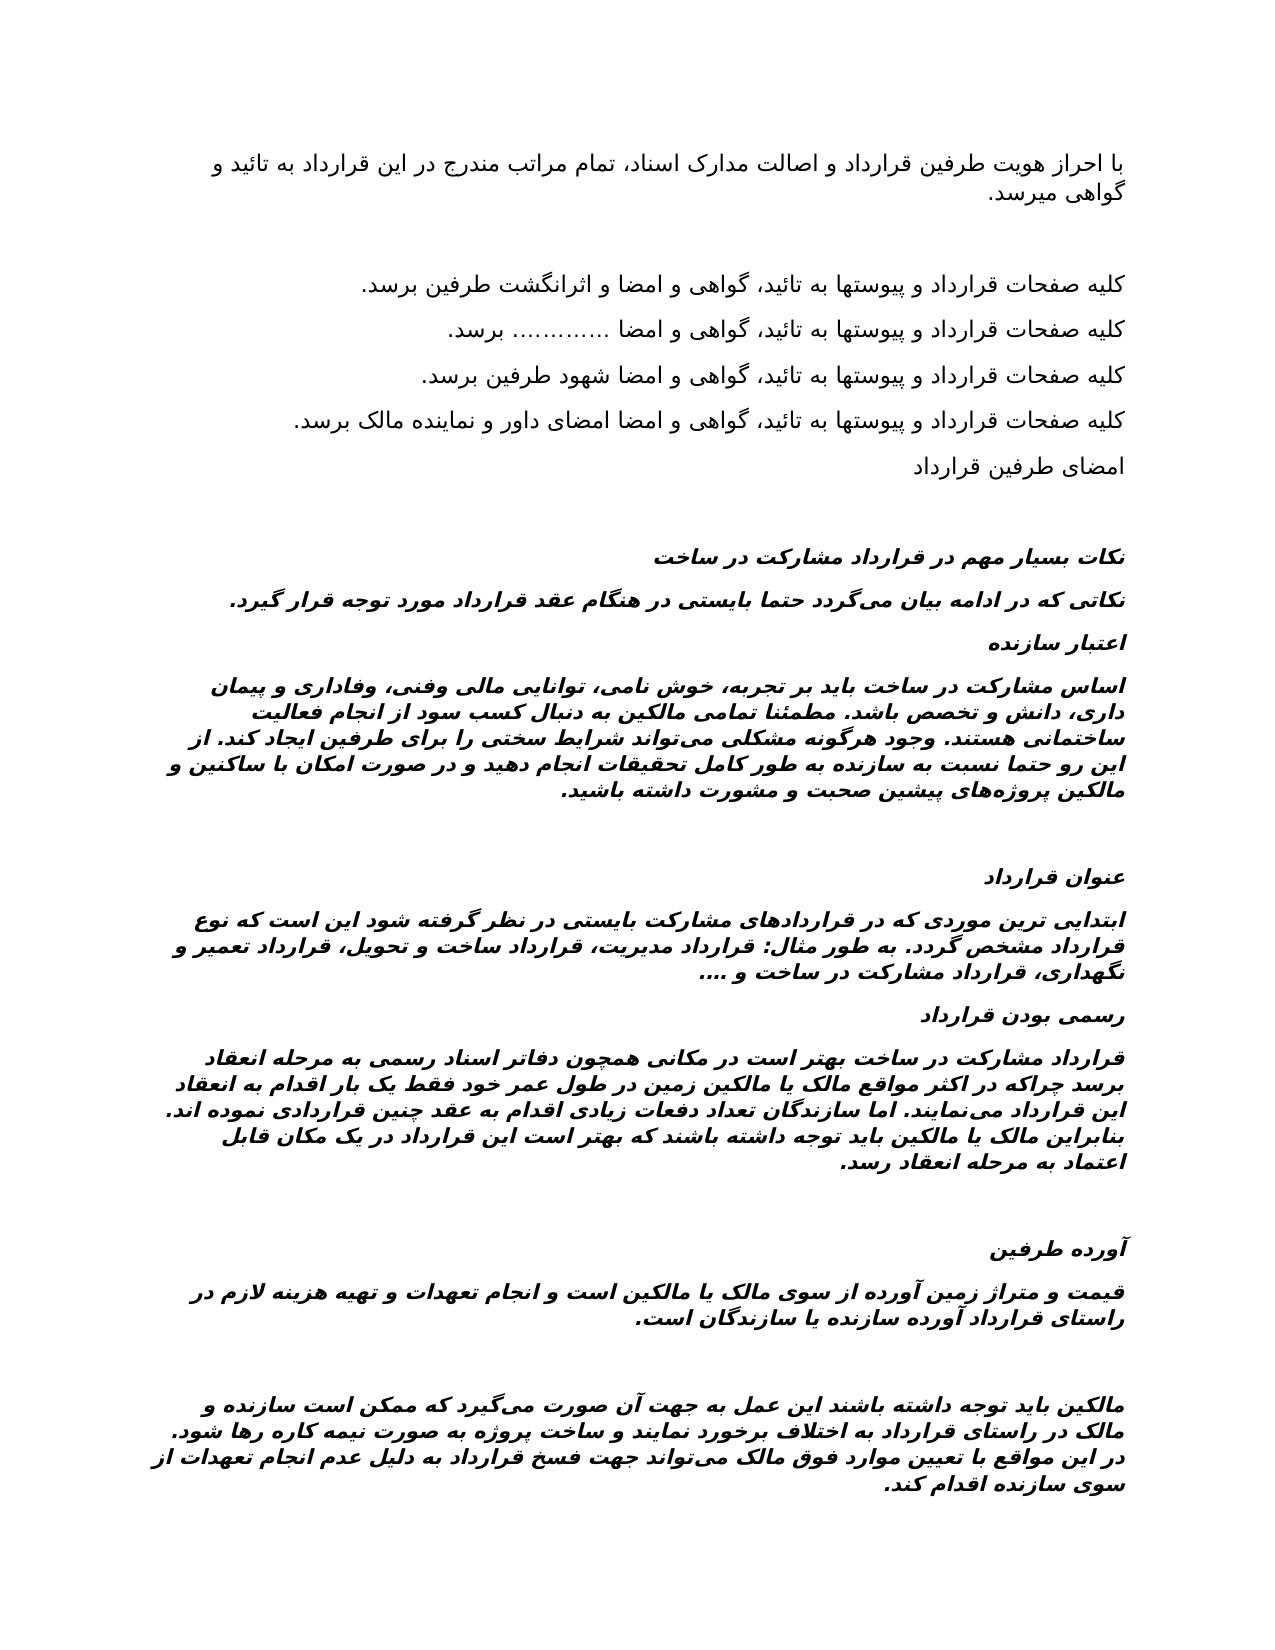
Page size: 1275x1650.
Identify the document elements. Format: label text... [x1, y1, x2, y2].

text قیمت و متراژ زمین آورده از سوی مالک یا مالکین است و انجام تعهدات و تهیه هزینه لازم در راستای قرارداد آورده سازنده یا سازندگان است. [150, 1280, 1125, 1331]
text با احراز هویت طرفین قرارداد و اصالت مدارک اسناد، تمام مراتب مندرج در این قرارداد به تائید و گواهی می­رسد. [150, 150, 1125, 205]
text اساس مشارکت در ساخت باید بر تجربه، خوش نامی، توانایی مالی وفنی، وفاداری و پیمان داری، دانش و تخصص باشد. مطمئنا تمامی مالکین به دنبال کسب سود از انجام فعالیت ساختمانی هستند. وجود هرگونه مشکلی می‌تواند شرایط سختی را برای طرفین ایجاد کند. از این رو حتما نسبت به سازنده به طور کامل تحقیقات انجام دهید و در صورت امکان با ساکنین و مالکین پروژه‌های پیشین صحبت و مشورت داشته باشید. [150, 674, 1125, 802]
text کلیه صفحات قرارداد و پیوست­ها به تائید، گواهی و امضا شهود طرفین برسد. [150, 362, 1125, 389]
text آورده طرفین [150, 1237, 1125, 1262]
text کلیه صفحات قرارداد و پیوست­ها به تائید، گواهی و امضا امضای داور و نماینده مالک برسد. [150, 407, 1125, 434]
text امضای طرفین قرارداد [150, 453, 1125, 479]
text کلیه صفحات قرارداد و پیوست­ها به تائید، گواهی و امضا …………. برسد. [150, 316, 1125, 343]
text عنوان قرارداد [150, 865, 1125, 889]
text کلیه صفحات قرارداد و پیوست­ها به تائید، گواهی و امضا و اثرانگشت طرفین برسد. [150, 271, 1125, 298]
text قرارداد مشارکت در ساخت بهتر است در مکانی همچون دفاتر اسناد رسمی به مرحله انعقاد برسد چراکه در اکثر مواقع مالک یا مالکین زمین در طول عمر خود فقط یک بار اقدام به انعقاد این قرارداد می‌نمایند. اما سازندگان تعداد دفعات زیادی اقدام به عقد چنین قراردادی نموده اند. بنابراین مالک یا مالکین باید توجه داشته باشند که بهتر است این قرارداد در یک مکان قابل اعتماد به مرحله انعقاد رسد. [150, 1046, 1125, 1175]
text ابتدایی ترین موردی که در قراردادهای مشارکت بایستی در نظر گرفته شود این است که نوع قرارداد مشخص گردد. به طور مثال: قرارداد مدیریت، قرارداد ساخت و تحویل، قرارداد تعمیر و نگهداری، قرارداد مشارکت در ساخت و …. [150, 908, 1125, 984]
text نکات بسیار مهم در قرارداد مشارکت در ساخت [150, 545, 1125, 569]
text مالکین باید توجه داشته باشند این عمل به جهت آن صورت می‌گیرد که ممکن است سازنده و مالک در راستای قرارداد به اختلاف برخورد نمایند و ساخت پروژه به صورت نیمه کاره رها شود. در این مواقع با تعیین موارد فوق مالک می‌تواند جهت فسخ قرارداد به دلیل عدم انجام تعهدات از سوی سازنده اقدام کند. [150, 1393, 1125, 1496]
text اعتبار سازنده [150, 631, 1125, 655]
text نکاتی که در ادامه بیان می‌گردد حتما بایستی در هنگام عقد قرارداد مورد توجه قرار گیرد. [150, 588, 1125, 612]
text رسمی بودن قرارداد [150, 1003, 1125, 1027]
